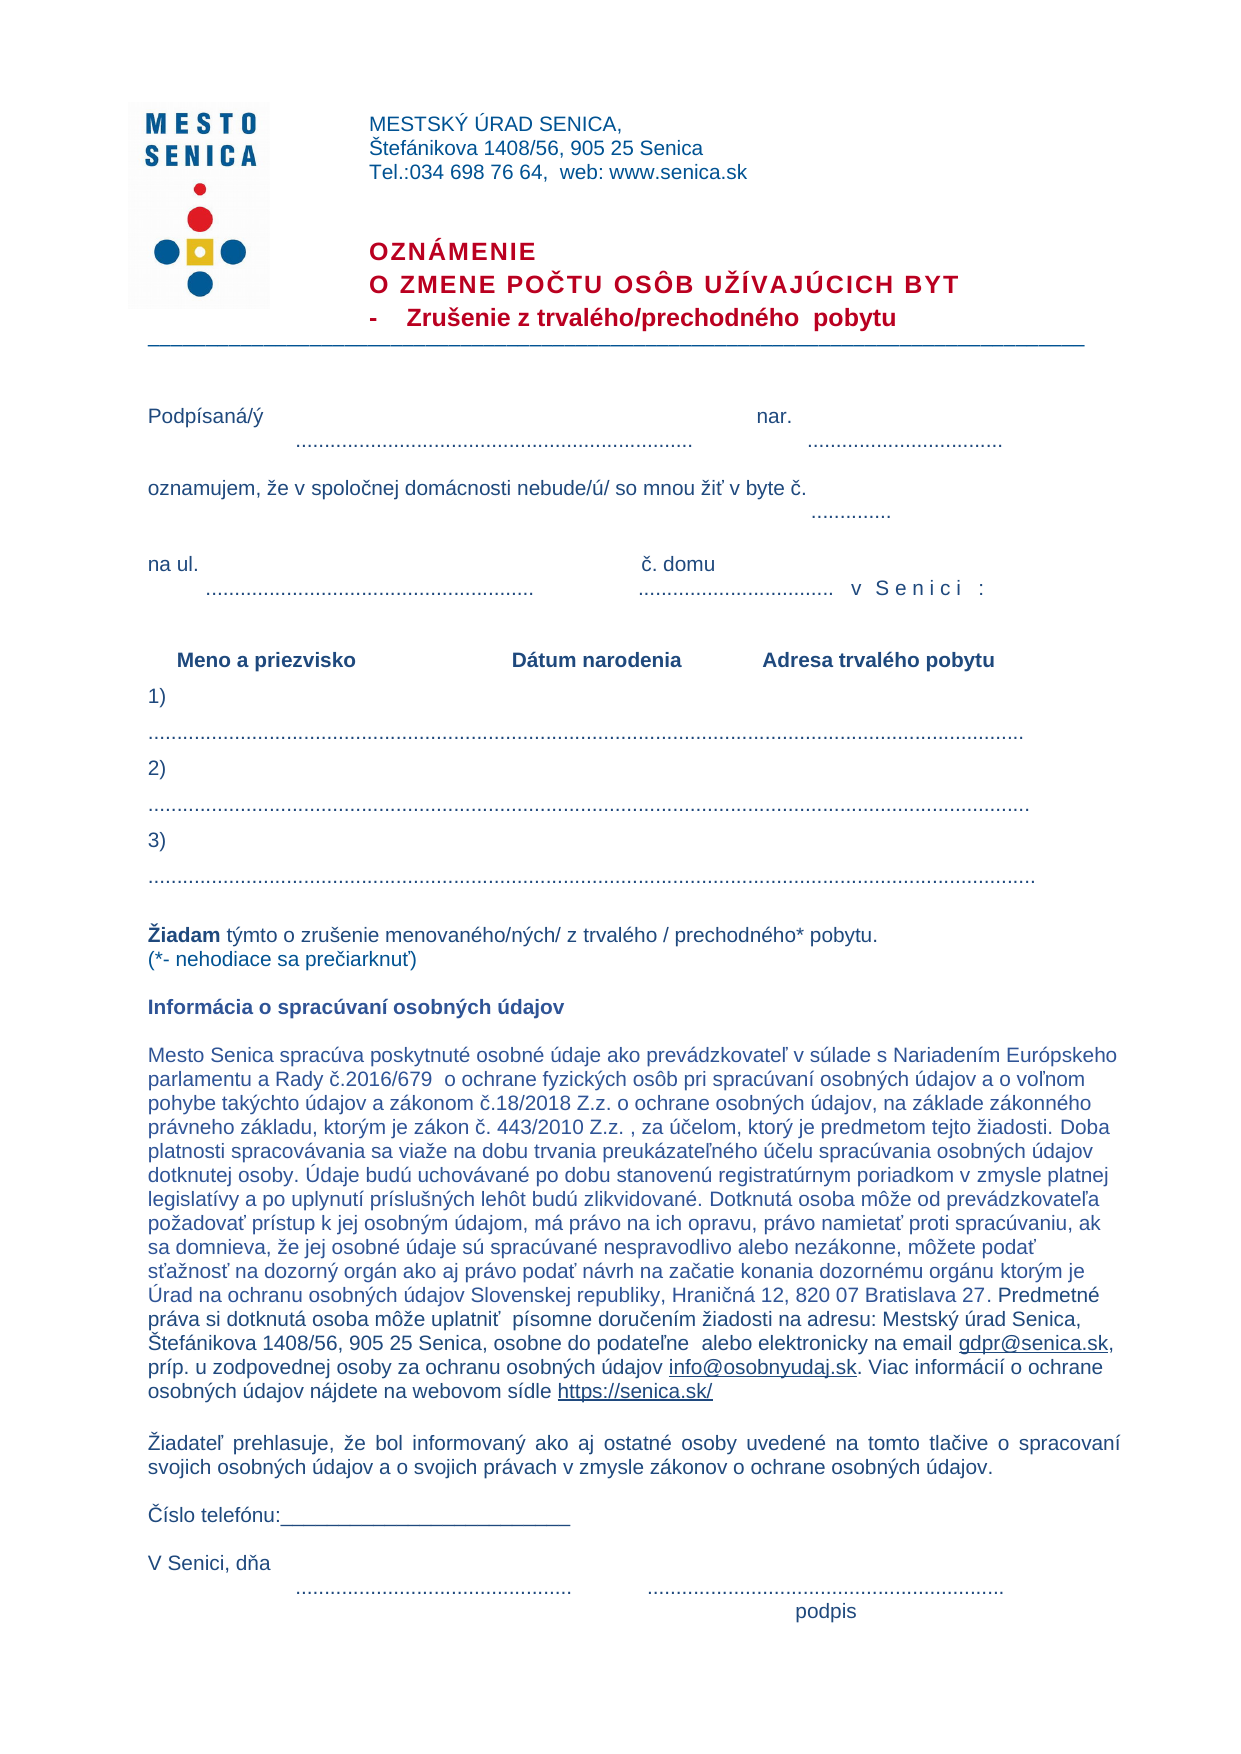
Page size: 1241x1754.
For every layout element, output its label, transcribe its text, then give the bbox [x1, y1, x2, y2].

text podpis [148, 1599, 1122, 1623]
text OZNÁMENIE [295, 237, 1122, 266]
text Žiadateľ prehlasuje, že bol informovaný ako aj ostatné osoby uvedené na tomto tlačive o spracovaní svojich osobných údajov a o svojich právach v zmysle zákonov o ochrane osobných údajov. [148, 1431, 1122, 1479]
text Žiadam týmto o zrušenie menovaného/ných/ z trvalého / prechodného* pobytu. [148, 923, 1122, 947]
text Mesto Senica spracúva poskytnuté osobné údaje ako prevádzkovateľ v súlade s Nariadením Európskeho parlamentu a Rady č.2016/679 o ochrane fyzických osôb pri spracúvaní osobných údajov a o voľnom pohybe takýchto údajov a zákonom č.18/2018 Z.z. o ochrane osobných údajov, na základe zákonného právneho základu, ktorým je zákon č. 443/2010 Z.z. , za účelom, ktorý je predmetom tejto žiadosti. Doba platnosti spracovávania sa viaže na dobu trvania preukázateľného účelu spracúvania osobných údajov dotknutej osoby. Údaje budú uchovávané po dobu stanovenú registratúrnym poriadkom v zmysle platnej legislatívy a po uplynutí príslušných lehôt budú zlikvidované. Dotknutá osoba môže od prevádzkovateľa požadovať prístup k jej osobným údajom, má právo na ich opravu, právo namietať proti spracúvaniu, ak sa domnieva, že jej osobné údaje sú spracúvané nespravodlivo alebo nezákonne, môžete podať sťažnosť na dozorný orgán ako aj právo podať návrh na začatie konania dozornému orgánu ktorým je Úrad na ochranu osobných údajov Slovenskej republiky, Hraničná 12, 820 07 Bratislava 27. Predmetné práva si dotknutá osoba môže uplatniť písomne doručením žiadosti na adresu: Mestský úrad Senica, Štefánikova 1408/56, 905 25 Senica, osobne do podateľne alebo elektronicky na email gdpr@senica.sk, príp. u zodpovednej osoby za ochranu osobných údajov info@osobnyudaj.sk. Viac informácií o ochrane osobných údajov nájdete na webovom sídle https://senica.sk/ [148, 1043, 1122, 1402]
text ......................................................................................................................................................... [148, 792, 1122, 816]
text MESTSKÝ ÚRAD SENICA, [295, 112, 1122, 136]
text .......................................................................................................................................................... [148, 863, 1122, 887]
picture [128, 102, 270, 309]
text 1) [148, 684, 1122, 708]
text 3) [148, 827, 1122, 851]
text ......................................................... .................................. v S e n i c i : [148, 576, 1122, 600]
text Štefánikova 1408/56, 905 25 Senica [295, 136, 1122, 160]
text .............. [148, 499, 1122, 523]
text 2) [148, 756, 1122, 779]
list Zrušenie z trvalého/prechodného pobytu [369, 303, 1122, 332]
text Tel.:034 698 76 64, web: www.senica.sk [295, 160, 1122, 184]
text Podpísaná/ý nar. [148, 403, 1122, 427]
text ........................................................................................................................................................ [148, 720, 1122, 744]
text ––––––––––––––––––––––––––––––––––––––––––––––––––––––––––––––––––––––––––––––––– [148, 332, 1122, 356]
text Číslo telefónu:_________________________ [148, 1503, 1122, 1527]
text ..................................................................... .................................. [221, 427, 1122, 451]
text O ZMENE POČTU OSȎB UŽÍVAJÚCICH BYT [295, 270, 1122, 298]
text ................................................ .............................................................. [221, 1575, 1122, 1599]
text na ul. č. domu [148, 552, 1122, 576]
text Informácia o spracúvaní osobných údajov [148, 995, 1122, 1019]
text oznamujem, že v spoločnej domácnosti nebude/ú/ so mnou žiť v byte č. [148, 475, 1122, 499]
text (*- nehodiace sa prečiarknuť) [148, 947, 1122, 971]
text Meno a priezvisko Dátum narodenia Adresa trvalého pobytu [148, 648, 1122, 672]
text V Senici, dňa [148, 1551, 1122, 1575]
